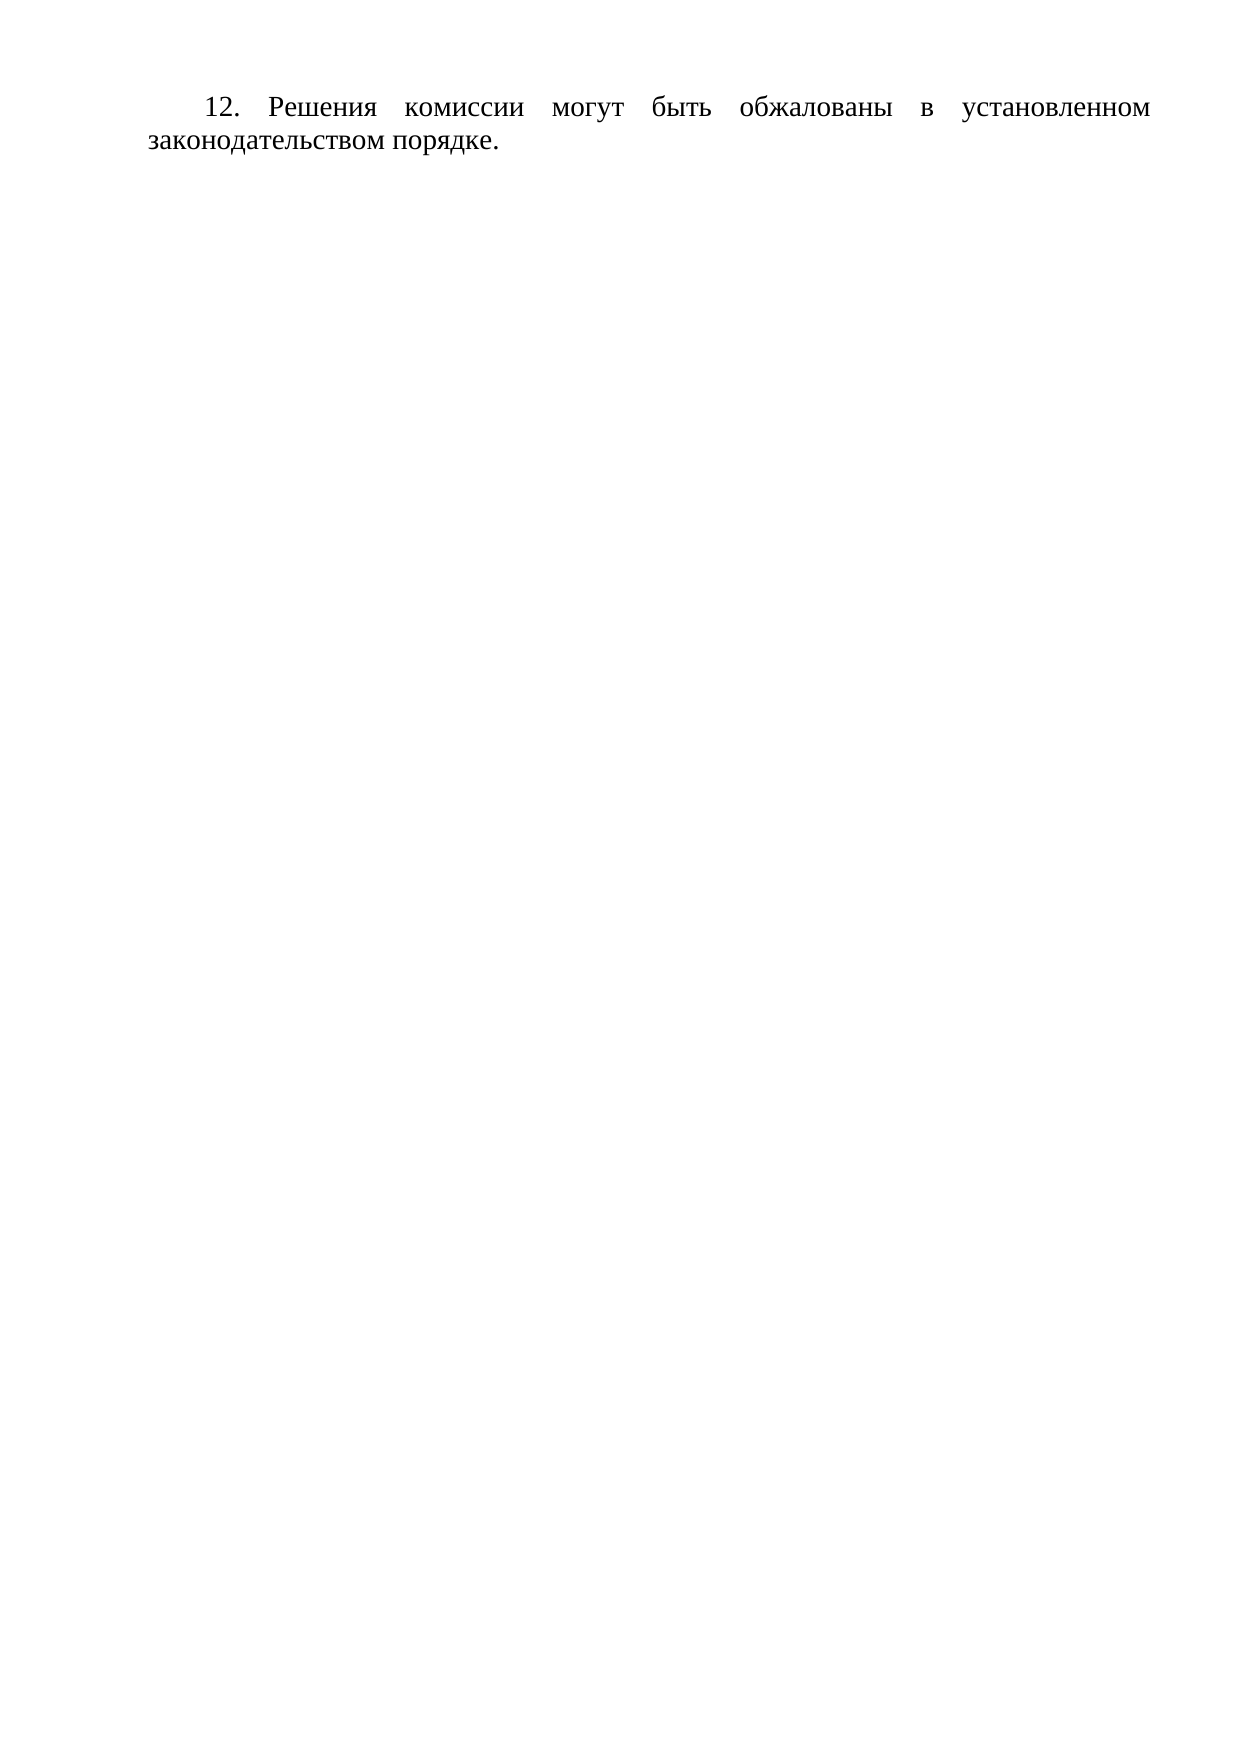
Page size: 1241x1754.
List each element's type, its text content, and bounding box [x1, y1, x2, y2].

text 12. Решения комиссии могут быть обжалованы в установленном законодательством порядке. [148, 89, 1152, 156]
